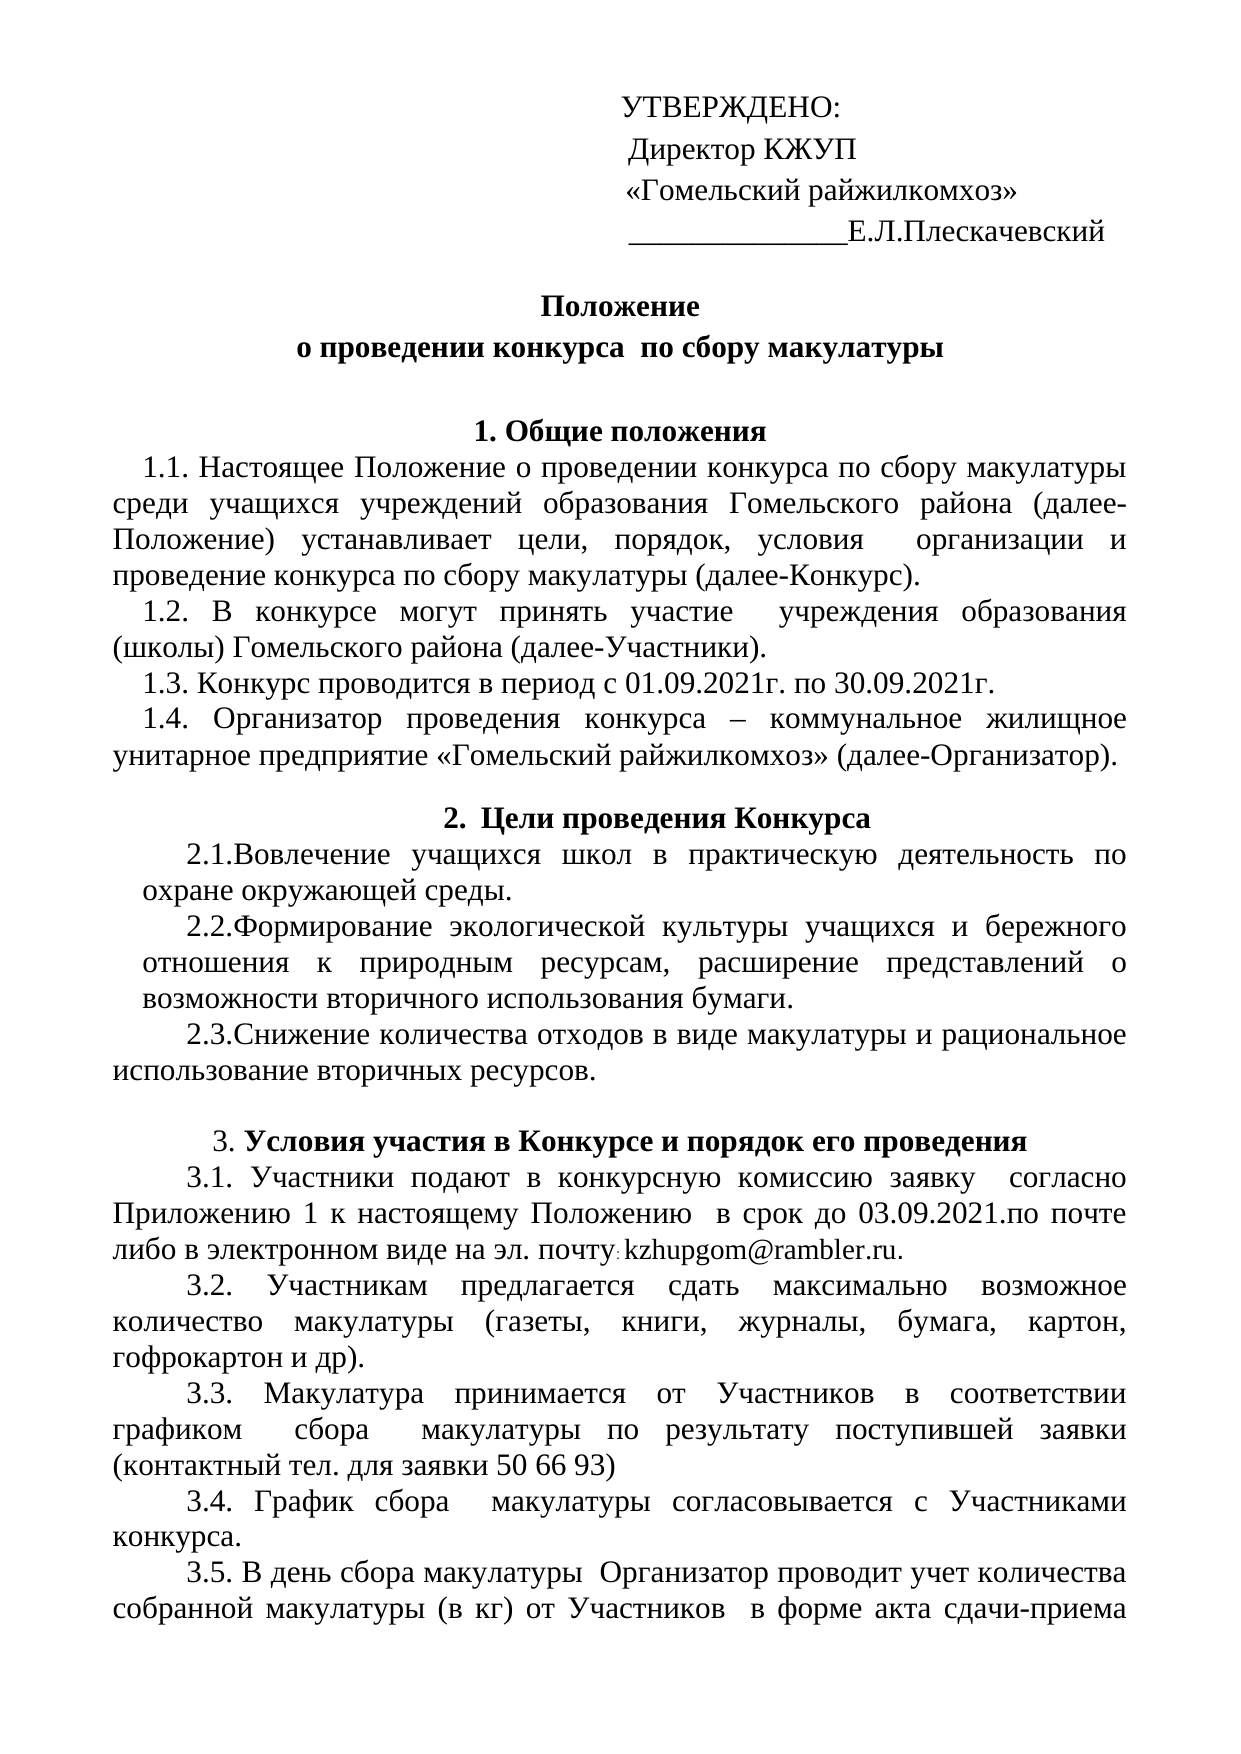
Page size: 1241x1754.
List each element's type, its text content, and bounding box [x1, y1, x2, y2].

text 1.2. В конкурсе могут принять участие учреждения образования (школы) Гомельского района (далее-Участники). [112, 592, 1128, 664]
text ______________Е.Л.Плескачевский [407, 212, 1128, 248]
text УТВЕРЖДЕНО: [112, 89, 1128, 124]
list 2.3.Снижение количества отходов в виде макулатуры и рациональное использование вторичных ресурсов. [112, 1015, 1128, 1087]
text Директор КЖУП [334, 130, 1128, 166]
text 1. Общие положения [112, 411, 1128, 448]
text 3.3. Макулатура принимается от Участников в соответствии графиком сбора макулатуры по результату поступившей заявки (контактный тел. для заявки 50 66 93) [112, 1374, 1128, 1482]
text 3. Условия участия в Конкурсе и порядок его проведения [112, 1122, 1128, 1158]
text 1.4. Организатор проведения конкурса – коммунальное жилищное унитарное предприятие «Гомельский райжилкомхоз» (далее-Организатор). [112, 700, 1128, 772]
text 3.4. График сбора макулатуры согласовывается с Участниками конкурса. [112, 1482, 1128, 1554]
text Положение [112, 287, 1128, 323]
text 1.3. Конкурс проводится в период с 01.09.2021г. по 30.09.2021г. [112, 664, 1128, 700]
list Цели проведения Конкурса [186, 800, 1128, 836]
text 3.2. Участникам предлагается сдать максимально возможное количество макулатуры (газеты, книги, журналы, бумага, картон, гофрокартон и др). [112, 1266, 1128, 1374]
list 2.2.Формирование экологической культуры учащихся и бережного отношения к природным ресурсам, расширение представлений о возможности вторичного использования бумаги. [142, 907, 1128, 1015]
text 3.1. Участники подают в конкурсную комиссию заявку согласно Приложению 1 к настоящему Положению в срок до 03.09.2021.по почте либо в электронном виде на эл. почту: kzhupgom@rambler.ru. [112, 1158, 1128, 1266]
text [112, 1554, 1128, 1626]
text «Гомельский райжилкомхоз» [481, 171, 1128, 207]
text о проведении конкурса по сбору макулатуры [112, 328, 1128, 364]
list 2.1.Вовлечение учащихся школ в практическую деятельность по охране окружающей среды. [142, 836, 1128, 907]
text 1.1. Настоящее Положение о проведении конкурса по сбору макулатуры среди учащихся учреждений образования Гомельского района (далее-Положение) устанавливает цели, порядок, условия организации и проведение конкурса по сбору макулатуры (далее-Конкурс). [112, 448, 1128, 592]
